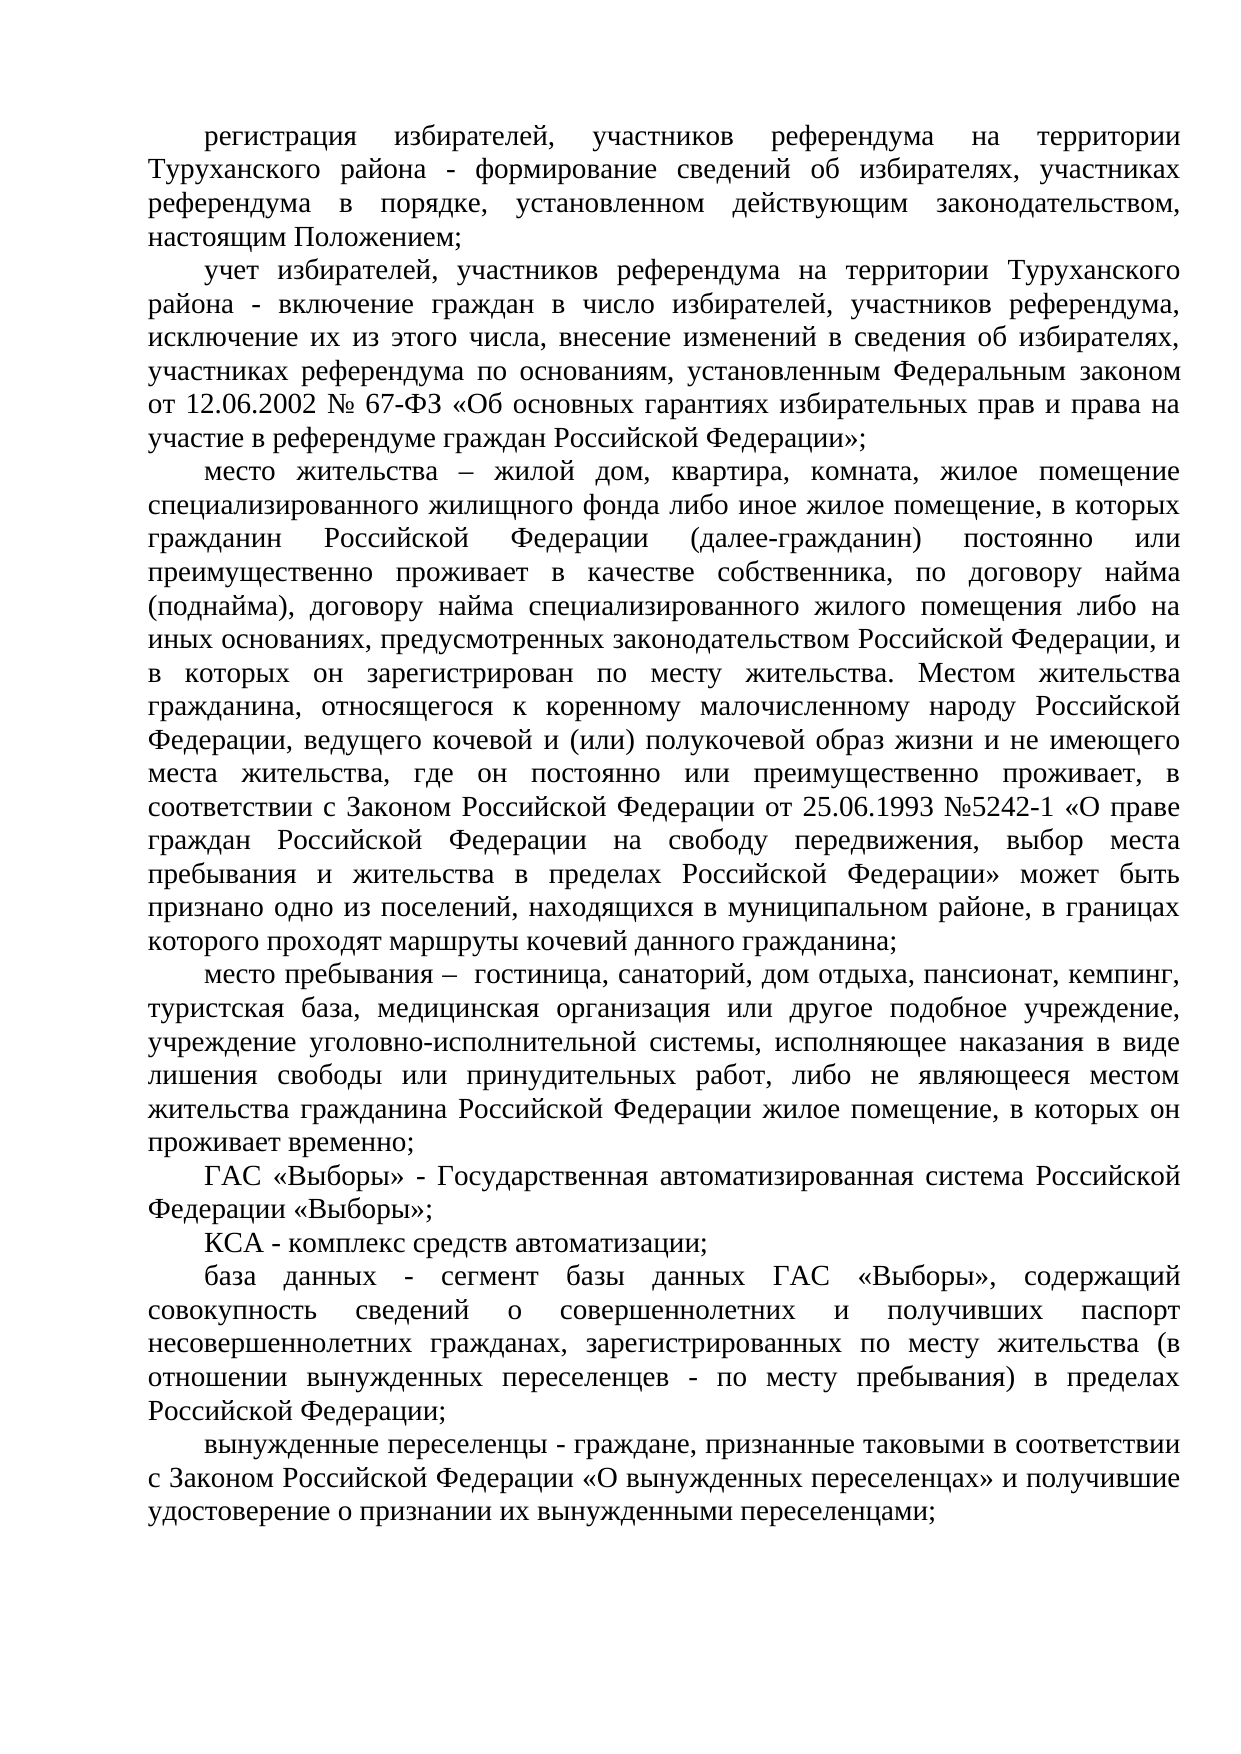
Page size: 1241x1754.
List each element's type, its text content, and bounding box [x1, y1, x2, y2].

text ГАС «Выборы» - Государственная автоматизированная система Российской Федерации «Выборы»; [148, 1158, 1181, 1225]
text вынужденные переселенцы - граждане, признанные таковыми в соответствии с Законом Российской Федерации «О вынужденных переселенцах» и получившие удостоверение о признании их вынужденными переселенцами; [148, 1426, 1181, 1527]
text место жительства – жилой дом, квартира, комната, жилое помещение специализированного жилищного фонда либо иное жилое помещение, в которых гражданин Российской Федерации (далее-гражданин) постоянно или преимущественно проживает в качестве собственника, по договору найма (поднайма), договору найма специализированного жилого помещения либо на иных основаниях, предусмотренных законодательством Российской Федерации, и в которых он зарегистрирован по месту жительства. Местом жительства гражданина, относящегося к коренному малочисленному народу Российской Федерации, ведущего кочевой и (или) полукочевой образ жизни и не имеющего места жительства, где он постоянно или преимущественно проживает, в соответствии с Законом Российской Федерации от 25.06.1993 №5242-1 «О праве граждан Российской Федерации на свободу передвижения, выбор места пребывания и жительства в пределах Российской Федерации» может быть признано одно из поселений, находящихся в муниципальном районе, в границах которого проходят маршруты кочевий данного гражданина; [148, 453, 1181, 957]
text КСА - комплекс средств автоматизации; [148, 1225, 1181, 1258]
text место пребывания – гостиница, санаторий, дом отдыха, пансионат, кемпинг, туристская база, медицинская организация или другое подобное учреждение, учреждение уголовно-исполнительной системы, исполняющее наказания в виде лишения свободы или принудительных работ, либо не являющееся местом жительства гражданина Российской Федерации жилое помещение, в которых он проживает временно; [148, 957, 1181, 1158]
text регистрация избирателей, участников референдума на территории Туруханского района - формирование сведений об избирателях, участниках референдума в порядке, установленном действующим законодательством, настоящим Положением; [148, 118, 1181, 252]
text учет избирателей, участников референдума на территории Туруханского района - включение граждан в число избирателей, участников референдума, исключение их из этого числа, внесение изменений в сведения об избирателях, участниках референдума по основаниям, установленным Федеральным законом от 12.06.2002 № 67-ФЗ «Об основных гарантиях избирательных прав и права на участие в референдуме граждан Российской Федерации»; [148, 252, 1181, 453]
text база данных - сегмент базы данных ГАС «Выборы», содержащий совокупность сведений о совершеннолетних и получивших паспорт несовершеннолетних гражданах, зарегистрированных по месту жительства (в отношении вынужденных переселенцев - по месту пребывания) в пределах Российской Федерации; [148, 1258, 1181, 1426]
